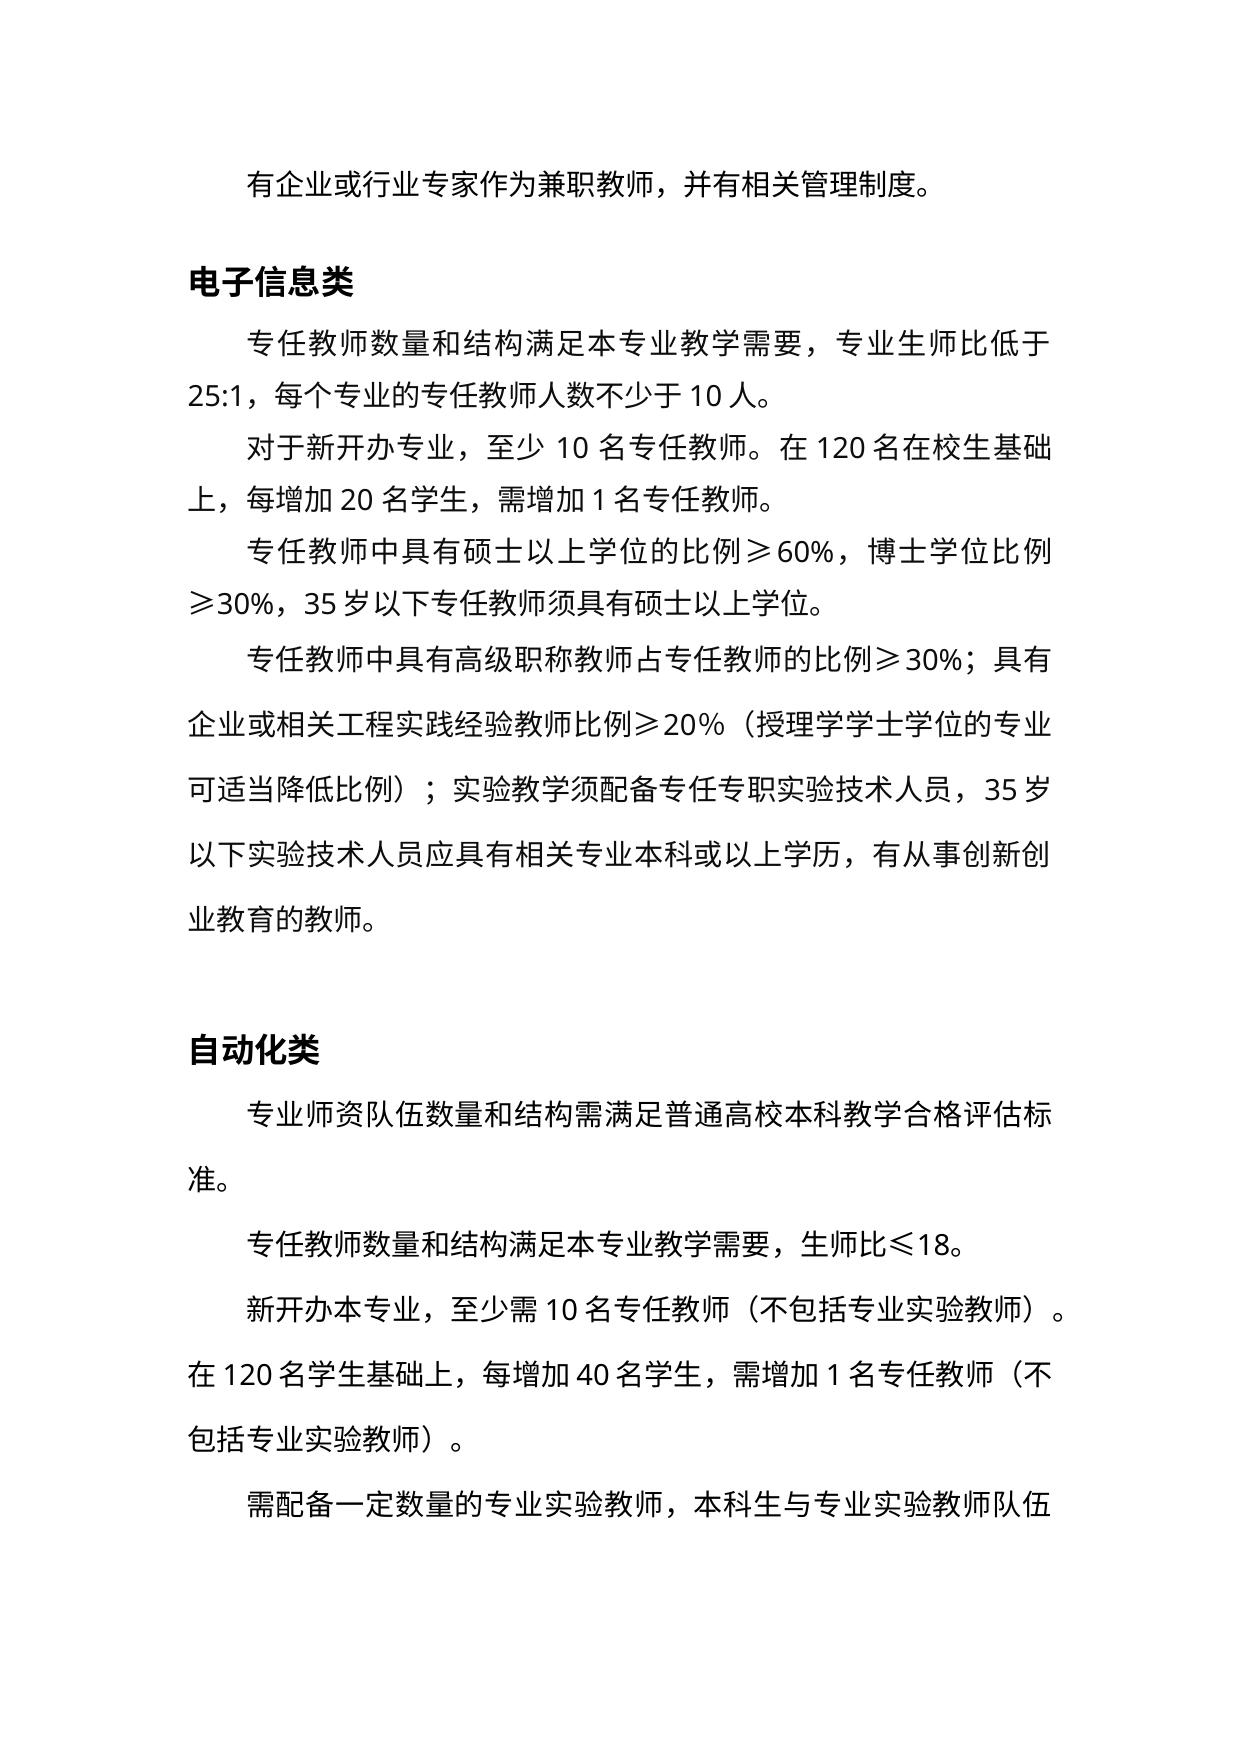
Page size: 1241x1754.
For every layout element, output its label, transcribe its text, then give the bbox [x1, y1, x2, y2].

text 专任教师中具有硕士以上学位的比例≥60%，博士学位比例≥30%，35岁以下专任教师须具有硕士以上学位。 [187, 521, 1053, 625]
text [187, 1470, 1053, 1535]
text 对于新开办专业，至少 10 名专任教师。在120名在校生基础上，每增加 20 名学生，需增加1名专任教师。 [187, 417, 1053, 521]
text 专业师资队伍数量和结构需满足普通高校本科教学合格评估标准。 [187, 1080, 1053, 1210]
text 专任教师数量和结构满足本专业教学需要，生师比≤18。 [187, 1210, 1053, 1275]
text 专任教师中具有高级职称教师占专任教师的比例≥30%；具有企业或相关工程实践经验教师比例≥20％（授理学学士学位的专业可适当降低比例）；实验教学须配备专任专职实验技术人员，35岁以下实验技术人员应具有相关专业本科或以上学历，有从事创新创业教育的教师。 [187, 625, 1053, 950]
subtitle 自动化类 [187, 1015, 1053, 1080]
subtitle 电子信息类 [187, 247, 1053, 312]
text 专任教师数量和结构满足本专业教学需要，专业生师比低于25:1，每个专业的专任教师人数不少于10人。 [187, 312, 1053, 417]
text 新开办本专业，至少需10名专任教师（不包括专业实验教师）。在120名学生基础上，每增加40名学生，需增加1名专任教师（不包括专业实验教师）。 [187, 1275, 1053, 1470]
text 有企业或行业专家作为兼职教师，并有相关管理制度。 [187, 150, 1053, 215]
